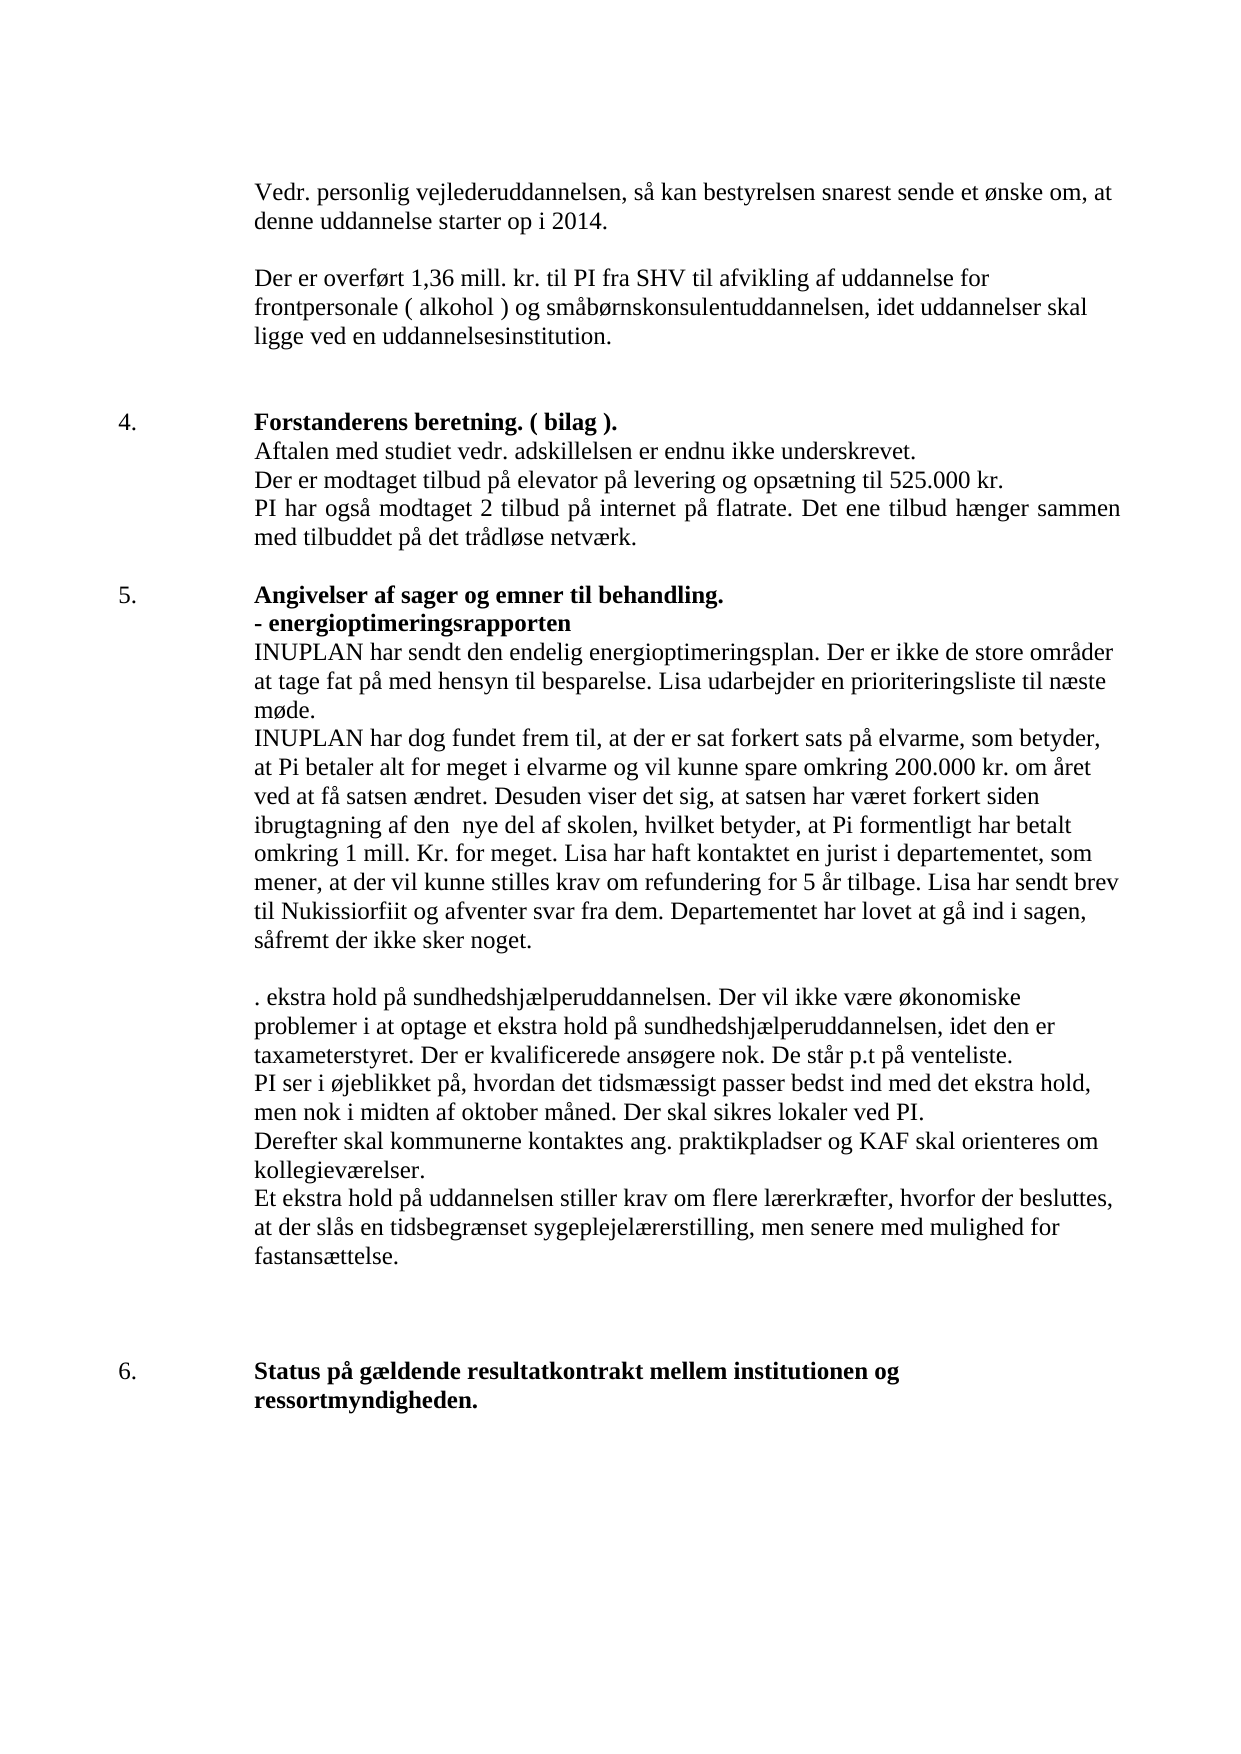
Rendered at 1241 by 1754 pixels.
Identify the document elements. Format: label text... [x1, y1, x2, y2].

text Et ekstra hold på uddannelsen stiller krav om flere lærerkræfter, hvorfor der besluttes, at der slås en tidsbegrænset sygeplejelærerstilling, men senere med mulighed for fastansættelse. [254, 1183, 1122, 1270]
text . ekstra hold på sundhedshjælperuddannelsen. Der vil ikke være økonomiske problemer i at optage et ekstra hold på sundhedshjælperuddannelsen, idet den er taxameterstyret. Der er kvalificerede ansøgere nok. De står p.t på venteliste. [254, 982, 1122, 1068]
text Aftalen med studiet vedr. adskillelsen er endnu ikke underskrevet. [254, 436, 1122, 465]
text PI ser i øjeblikket på, hvordan det tidsmæssigt passer bedst ind med det ekstra hold, men nok i midten af oktober måned. Der skal sikres lokaler ved PI. [254, 1068, 1122, 1126]
text 4. Forstanderens beretning. ( bilag ). [118, 407, 1122, 436]
text INUPLAN har sendt den endelig energioptimeringsplan. Der er ikke de store områder at tage fat på med hensyn til besparelse. Lisa udarbejder en prioriteringsliste til næste møde. [254, 637, 1122, 723]
text INUPLAN har dog fundet frem til, at der er sat forkert sats på elvarme, som betyder, at Pi betaler alt for meget i elvarme og vil kunne spare omkring 200.000 kr. om året ved at få satsen ændret. Desuden viser det sig, at satsen har været forkert siden ibrugtagning af den nye del af skolen, hvilket betyder, at Pi formentligt har betalt omkring 1 mill. Kr. for meget. Lisa har haft kontaktet en jurist i departementet, som mener, at der vil kunne stilles krav om refundering for 5 år tilbage. Lisa har sendt brev til Nukissiorfiit og afventer svar fra dem. Departementet har lovet at gå ind i sagen, såfremt der ikke sker noget. [254, 723, 1122, 953]
text Der er modtaget tilbud på elevator på levering og opsætning til 525.000 kr. [254, 465, 1122, 493]
text Der er overført 1,36 mill. kr. til PI fra SHV til afvikling af uddannelse for frontpersonale ( alkohol ) og småbørnskonsulentuddannelsen, idet uddannelser skal ligge ved en uddannelsesinstitution. [254, 263, 1122, 350]
text Vedr. personlig vejlederuddannelsen, så kan bestyrelsen snarest sende et ønske om, at denne uddannelse starter op i 2014. [254, 177, 1122, 235]
text 5. Angivelser af sager og emner til behandling. [118, 580, 1122, 608]
text Derefter skal kommunerne kontaktes ang. praktikpladser og KAF skal orienteres om kollegieværelser. [254, 1126, 1122, 1183]
text PI har også modtaget 2 tilbud på internet på flatrate. Det ene tilbud hænger sammen med tilbuddet på det trådløse netværk. [254, 493, 1122, 551]
text 6. Status på gældende resultatkontrakt mellem institutionen og ressortmyndigheden. [118, 1356, 1122, 1413]
text - energioptimeringsrapporten [118, 608, 1122, 637]
